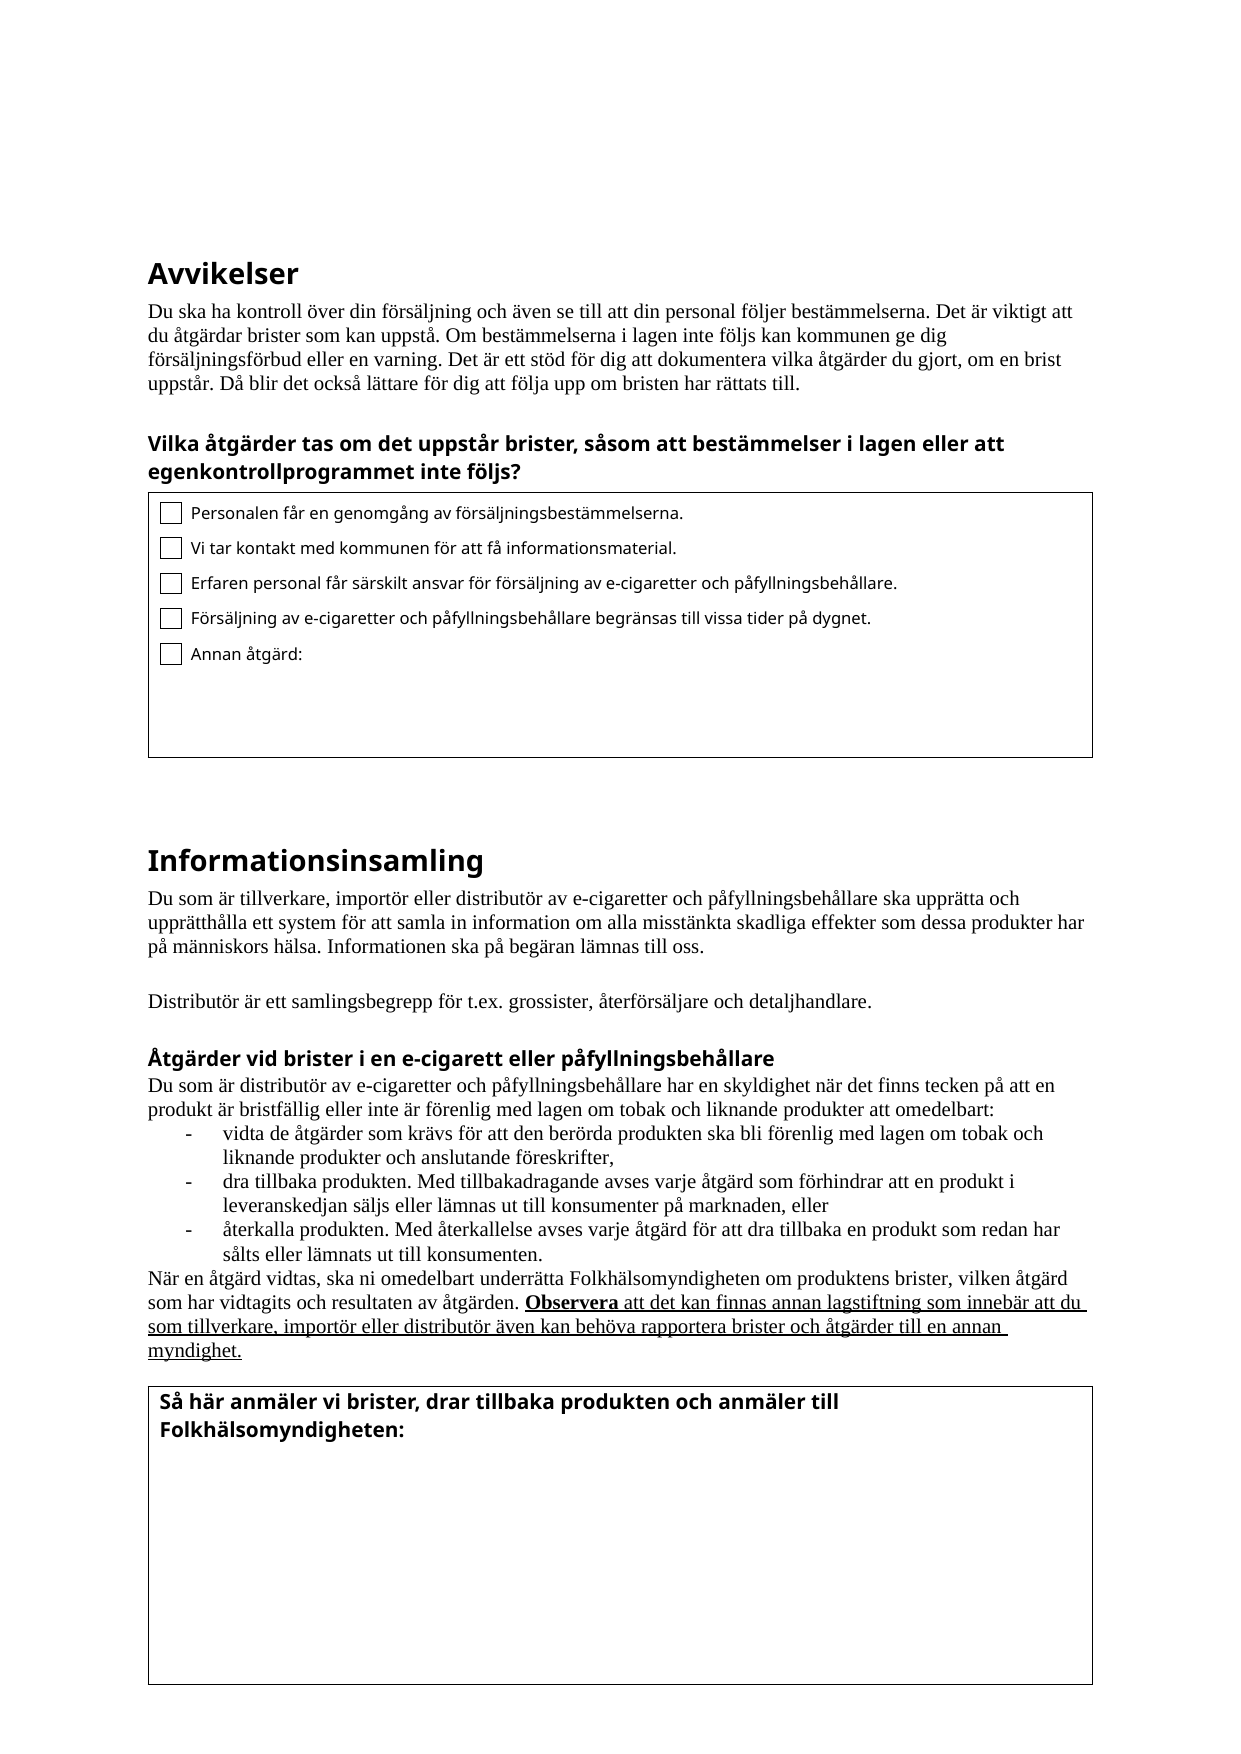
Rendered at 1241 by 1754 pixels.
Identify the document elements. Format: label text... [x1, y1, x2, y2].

list dra tillbaka produkten. Med tillbakadragande avses varje åtgärd som förhindrar att en produkt i leveranskedjan säljs eller lämnas ut till konsumenter på marknaden, eller [185, 1169, 1093, 1217]
subtitle Informationsinsamling [148, 840, 1093, 879]
list återkalla produkten. Med återkallelse avses varje åtgärd för att dra tillbaka en produkt som redan har sålts eller lämnats ut till konsumenten. [185, 1217, 1093, 1266]
title Vilka åtgärder tas om det uppstår brister, såsom att bestämmelser i lagen eller att egenkontrollprogrammet inte följs? [148, 429, 1093, 486]
subtitle Avvikelser [148, 253, 1093, 293]
text När en åtgärd vidtas, ska ni omedelbart underrätta Folkhälsomyndigheten om produktens brister, vilken åtgärd som har vidtagits och resultaten av åtgärden. Observera att det kan finnas annan lagstiftning som innebär att du som tillverkare, importör eller distributör även kan behöva rapportera brister och åtgärder till en annan myndighet. [148, 1266, 1093, 1362]
text Du ska ha kontroll över din försäljning och även se till att din personal följer bestämmelserna. Det är viktigt att du åtgärdar brister som kan uppstå. Om bestämmelserna i lagen inte följs kan kommunen ge dig försäljningsförbud eller en varning. Det är ett stöd för dig att dokumentera vilka åtgärder du gjort, om en brist uppstår. Då blir det också lättare för dig att följa upp om bristen har rättats till. [148, 299, 1093, 395]
text Distributör är ett samlingsbegrepp för t.ex. grossister, återförsäljare och detaljhandlare. [148, 989, 1093, 1013]
list vidta de åtgärder som krävs för att den berörda produkten ska bli förenlig med lagen om tobak och liknande produkter och anslutande föreskrifter, [185, 1121, 1093, 1169]
table_header Så här anmäler vi brister, drar tillbaka produkten och anmäler till Folkhälsomyndigheten: [149, 1387, 1092, 1684]
text Du som är tillverkare, importör eller distributör av e-cigaretter och påfyllningsbehållare ska upprätta och upprätthålla ett system för att samla in information om alla misstänkta skadliga effekter som dessa produkter har på människors hälsa. Informationen ska på begäran lämnas till oss. [148, 886, 1093, 958]
table_header Personalen får en genomgång av försäljningsbestämmelserna. Vi tar kontakt med kommunen för att få informationsmaterial. Erfaren personal får särskilt ansvar för försäljning av e-cigaretter och påfyllningsbehållare. Försäljning av e-cigaretter och påfyllningsbehållare begränsas till vissa tider på dygnet. Annan åtgärd: [149, 493, 1092, 757]
text Åtgärder vid brister i en e-cigarett eller påfyllningsbehållare Du som är distributör av e-cigaretter och påfyllningsbehållare har en skyldighet när det finns tecken på att en produkt är bristfällig eller inte är förenlig med lagen om tobak och liknande produkter att omedelbart: [148, 1044, 1093, 1121]
